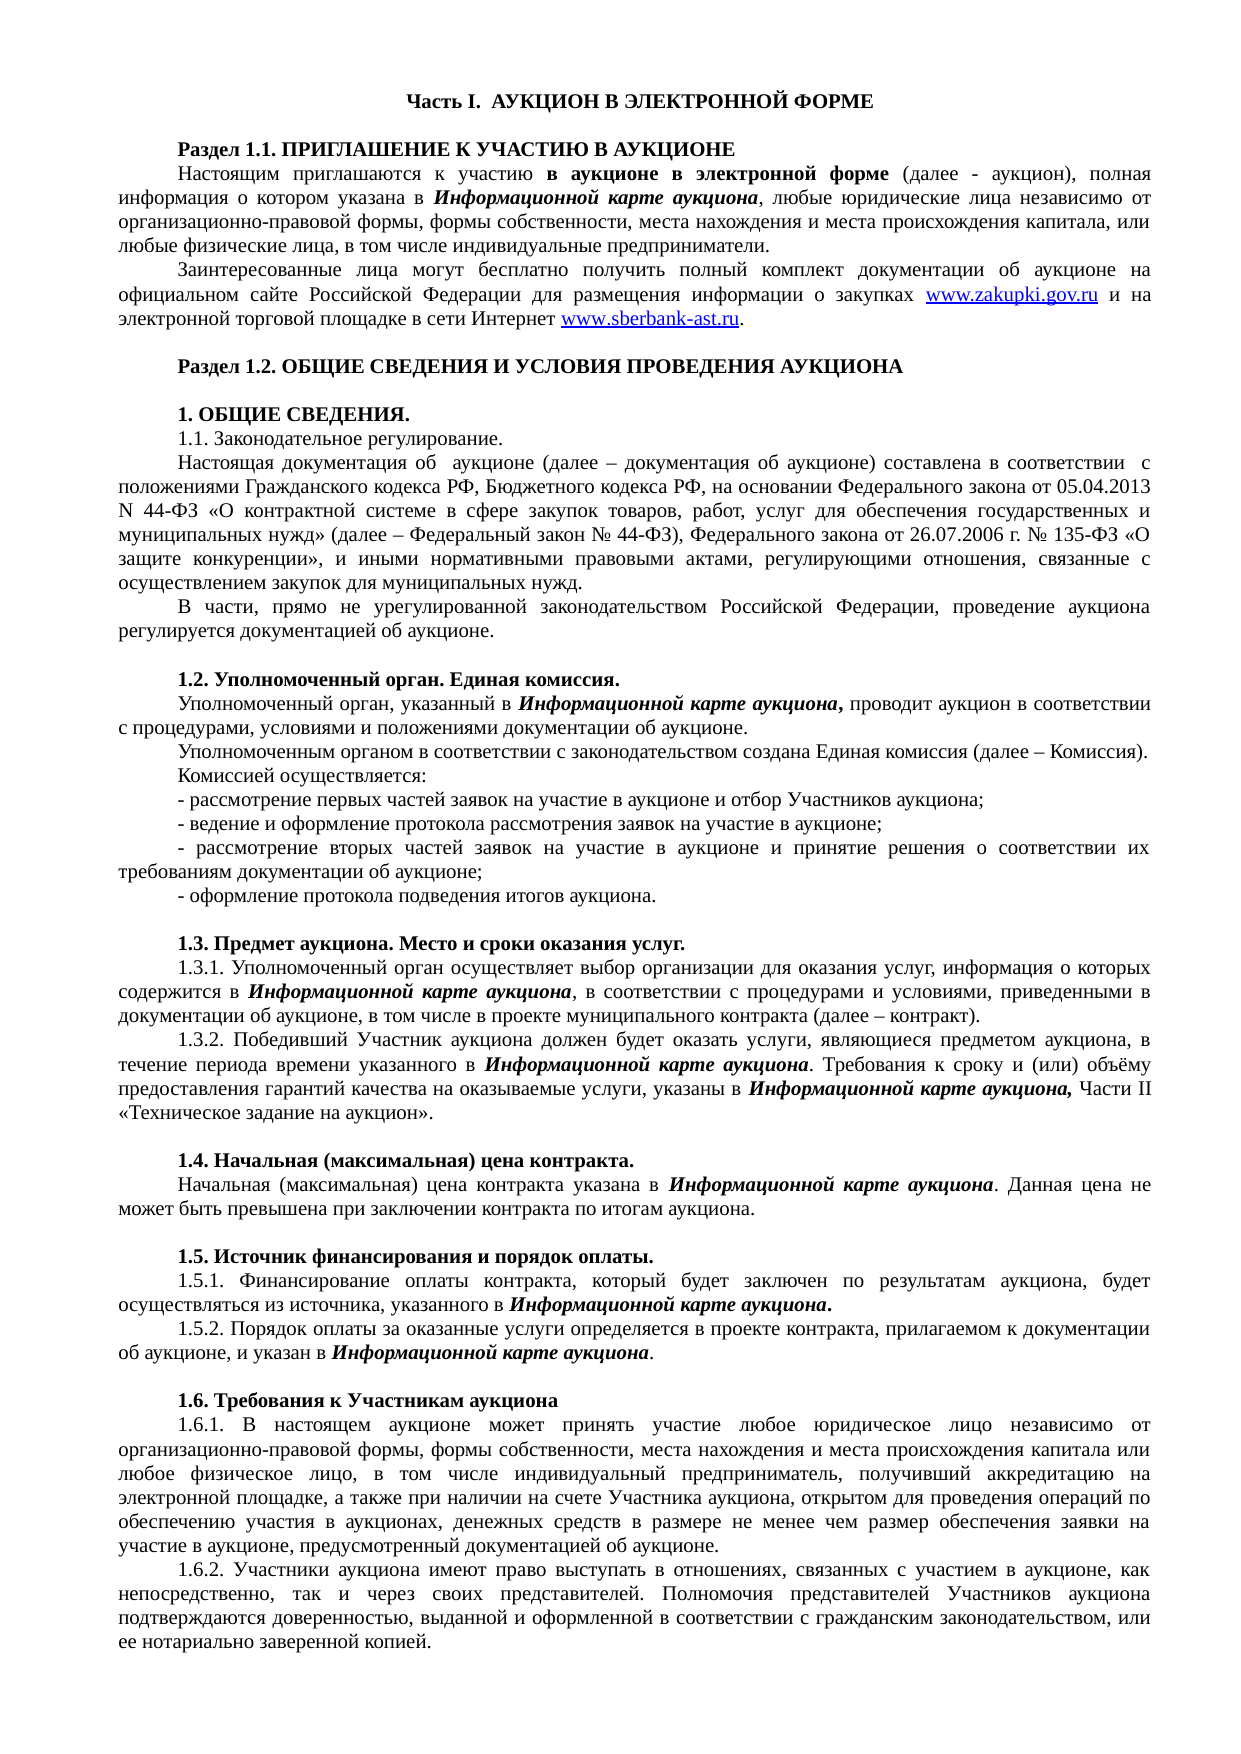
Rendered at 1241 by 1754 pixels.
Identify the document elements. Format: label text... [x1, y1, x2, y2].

text В части, прямо не урегулированной законодательством Российской Федерации, проведение аукциона регулируется документацией об аукционе. [118, 594, 1152, 642]
text Часть I. АУКЦИОН В ЭЛЕКТРОННОЙ ФОРМЕ [118, 89, 1152, 113]
text - рассмотрение первых частей заявок на участие в аукционе и отбор Участников аукциона; [118, 787, 1152, 811]
text Начальная (максимальная) цена контракта указана в Информационной карте аукциона. Данная цена не может быть превышена при заключении контракта по итогам аукциона. [118, 1172, 1152, 1220]
text 1.6.1. В настоящем аукционе может принять участие любое юридическое лицо независимо от организационно-правовой формы, формы собственности, места нахождения и места происхождения капитала или любое физическое лицо, в том числе индивидуальный предприниматель, получивший аккредитацию на электронной площадке, а также при наличии на счете Участника аукциона, открытом для проведения операций по обеспечению участия в аукционах, денежных средств в размере не менее чем размер обеспечения заявки на участие в аукционе, предусмотренный документацией об аукционе. [118, 1412, 1152, 1557]
text 1.3.2. Победивший Участник аукциона должен будет оказать услуги, являющиеся предметом аукциона, в течение периода времени указанного в Информационной карте аукциона. Требования к сроку и (или) объёму предоставления гарантий качества на оказываемые услуги, указаны в Информационной карте аукциона, Части II «Техническое задание на аукцион». [118, 1027, 1152, 1124]
text Раздел 1.2. ОБЩИЕ СВЕДЕНИЯ И УСЛОВИЯ ПРОВЕДЕНИЯ АУКЦИОНА [118, 354, 1152, 378]
text - рассмотрение вторых частей заявок на участие в аукционе и принятие решения о соответствии их требованиям документации об аукционе; [118, 835, 1152, 883]
text 1.3.1. Уполномоченный орган осуществляет выбор организации для оказания услуг, информация о которых содержится в Информационной карте аукциона, в соответствии с процедурами и условиями, приведенными в документации об аукционе, в том числе в проекте муниципального контракта (далее – контракт). [118, 955, 1152, 1027]
text Заинтересованные лица могут бесплатно получить полный комплект документации об аукционе на официальном сайте Российской Федерации для размещения информации о закупках www.zakupki.gov.ru и на электронной торговой площадке в сети Интернет www.sberbank-ast.ru. [118, 257, 1152, 329]
text - ведение и оформление протокола рассмотрения заявок на участие в аукционе; [118, 811, 1152, 835]
text 1.2. Уполномоченный орган. Единая комиссия. [118, 666, 1152, 691]
text Настоящим приглашаются к участию в аукционе в электронной форме (далее - аукцион), полная информация о котором указана в Информационной карте аукциона, любые юридические лица независимо от организационно-правовой формы, формы собственности, места нахождения и места происхождения капитала, или любые физические лица, в том числе индивидуальные предприниматели. [118, 161, 1152, 257]
text 1.6.2. Участники аукциона имеют право выступать в отношениях, связанных с участием в аукционе, как непосредственно, так и через своих представителей. Полномочия представителей Участников аукциона подтверждаются доверенностью, выданной и оформленной в соответствии с гражданским законодательством, или ее нотариально заверенной копией. [118, 1557, 1152, 1653]
text Настоящая документация об аукционе (далее – документация об аукционе) составлена в соответствии с положениями Гражданского кодекса РФ, Бюджетного кодекса РФ, на основании Федерального закона от 05.04.2013 N 44-ФЗ «О контрактной системе в сфере закупок товаров, работ, услуг для обеспечения государственных и муниципальных нужд» (далее – Федеральный закон № 44-ФЗ), Федерального закона от 26.07.2006 г. № 135-ФЗ «О защите конкуренции», и иными нормативными правовыми актами, регулирующими отношения, связанные с осуществлением закупок для муниципальных нужд. [118, 450, 1152, 594]
text Комиссией осуществляется: [118, 763, 1152, 787]
text 1.5.2. Порядок оплаты за оказанные услуги определяется в проекте контракта, прилагаемом к документации об аукционе, и указан в Информационной карте аукциона. [118, 1316, 1152, 1364]
text 1.6. Требования к Участникам аукциона [118, 1388, 1152, 1412]
text 1.5. Источник финансирования и порядок оплаты. [118, 1244, 1152, 1268]
text 1.3. Предмет аукциона. Место и сроки оказания услуг. [118, 931, 1152, 955]
text Раздел 1.1. ПРИГЛАШЕНИЕ К УЧАСТИЮ В АУКЦИОНЕ [118, 137, 1152, 161]
text Уполномоченным органом в соответствии с законодательством создана Единая комиссия (далее – Комиссия). [118, 739, 1152, 763]
text 1.1. Законодательное регулирование. [118, 426, 1152, 450]
text 1. ОБЩИЕ СВЕДЕНИЯ. [118, 402, 1152, 426]
text 1.5.1. Финансирование оплаты контракта, который будет заключен по результатам аукциона, будет осуществляться из источника, указанного в Информационной карте аукциона. [118, 1268, 1152, 1316]
text - оформление протокола подведения итогов аукциона. [118, 883, 1152, 907]
text Уполномоченный орган, указанный в Информационной карте аукциона, проводит аукцион в соответствии с процедурами, условиями и положениями документации об аукционе. [118, 691, 1152, 739]
text 1.4. Начальная (максимальная) цена контракта. [118, 1148, 1152, 1172]
